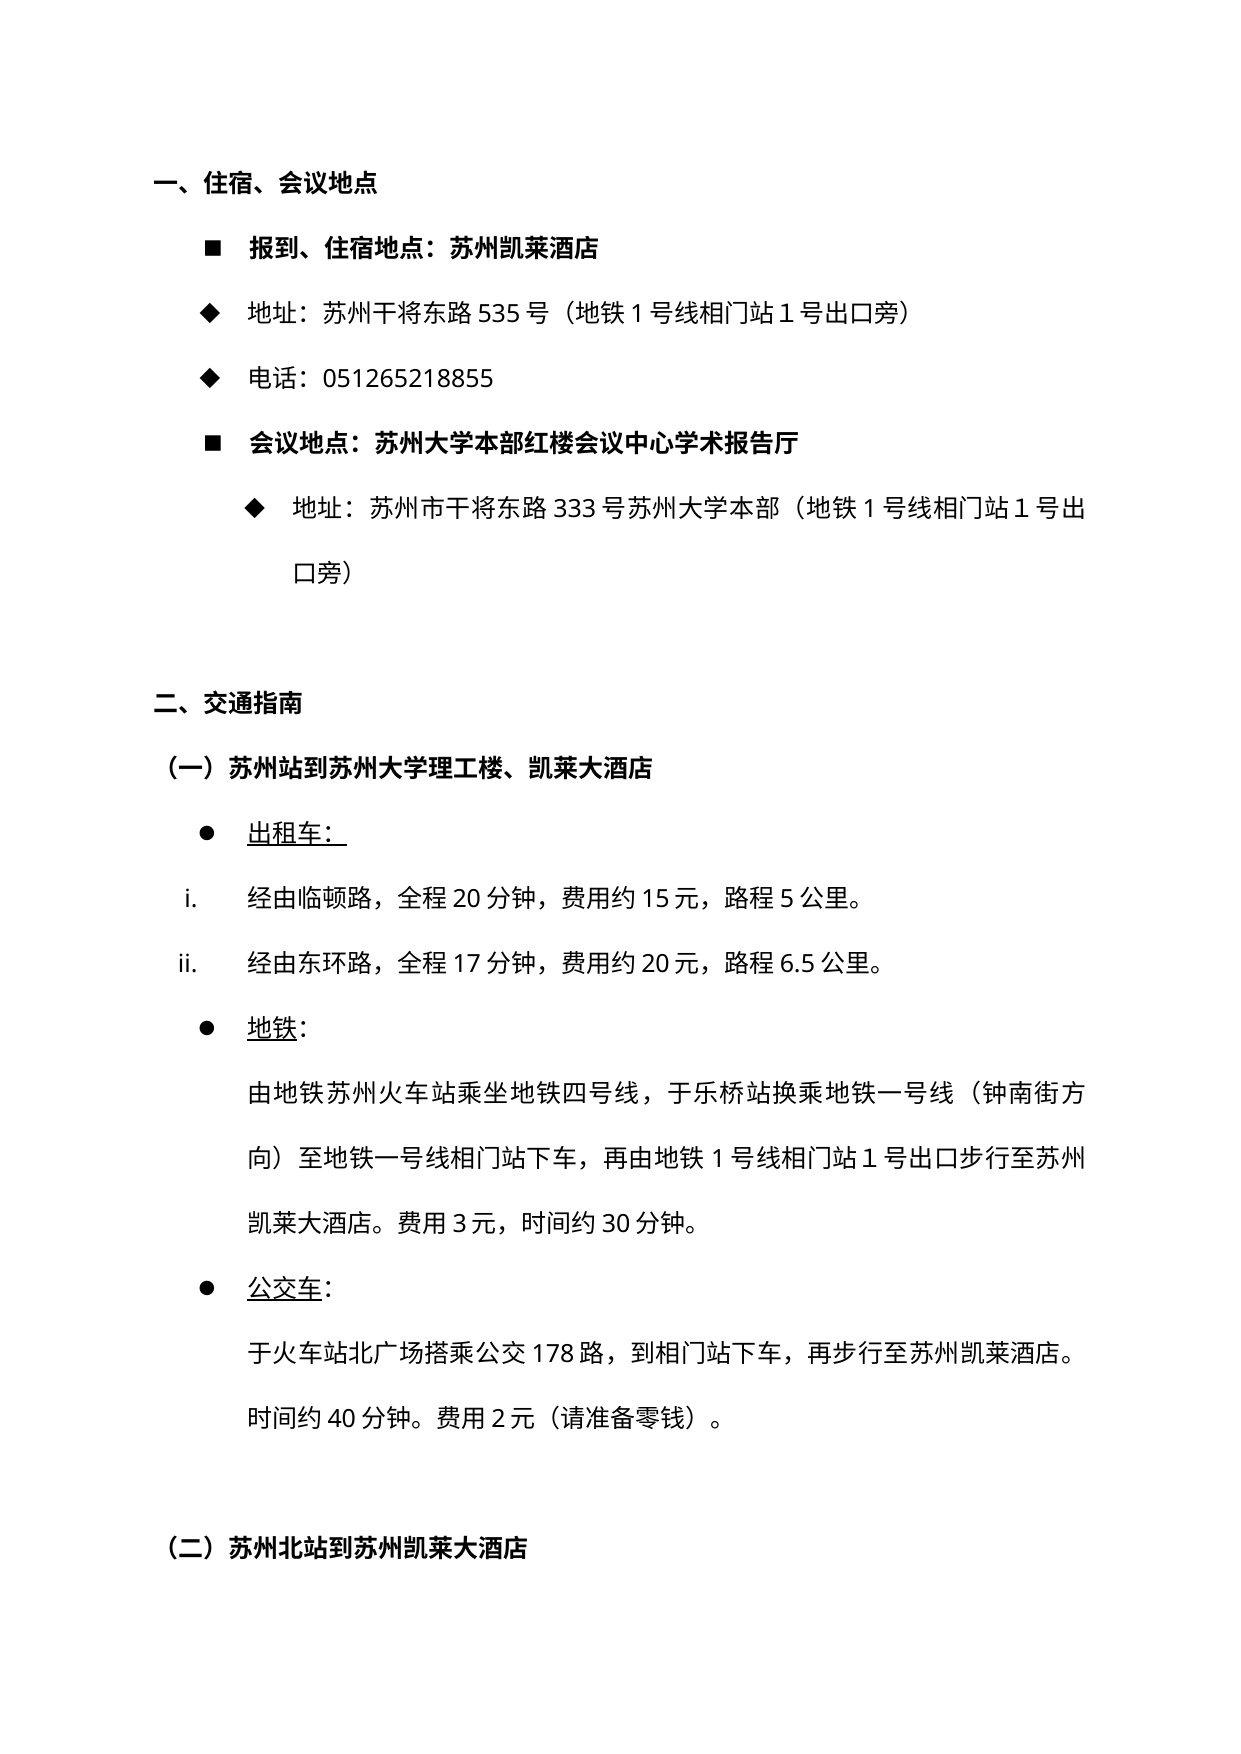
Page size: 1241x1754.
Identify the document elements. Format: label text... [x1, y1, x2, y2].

text 一、住宿、会议地点 [153, 149, 1087, 214]
list 由地铁苏州火车站乘坐地铁四号线，于乐桥站换乘地铁一号线（钟南街方向）至地铁一号线相门站下车，再由地铁1号线相门站１号出口步行至苏州凯莱大酒店。费用3元，时间约30分钟。 [247, 1059, 1087, 1254]
list 经由东环路，全程17分钟，费用约20元，路程6.5公里。 [197, 929, 1087, 994]
list 报到、住宿地点：苏州凯莱酒店 [203, 214, 1087, 279]
list 地铁： [197, 994, 1087, 1059]
list 于火车站北广场搭乘公交178路，到相门站下车，再步行至苏州凯莱酒店。时间约40分钟。费用2元（请准备零钱）。 [247, 1319, 1087, 1449]
list 出租车： [197, 799, 1087, 864]
list （一）苏州站到苏州大学理工楼、凯莱大酒店 [153, 734, 1087, 799]
list 经由临顿路，全程20分钟，费用约15元，路程5公里。 [197, 864, 1087, 929]
list 地址：苏州干将东路535号（地铁1号线相门站１号出口旁） [197, 279, 1087, 344]
text 二、交通指南 [153, 669, 1087, 734]
text （二）苏州北站到苏州凯莱大酒店 [153, 1514, 1087, 1579]
list 电话：051265218855 [197, 344, 1087, 409]
list 地址：苏州市干将东路333号苏州大学本部（地铁1号线相门站１号出口旁） [242, 474, 1087, 604]
list 公交车： [197, 1254, 1087, 1319]
list 会议地点：苏州大学本部红楼会议中心学术报告厅 [203, 409, 1087, 474]
